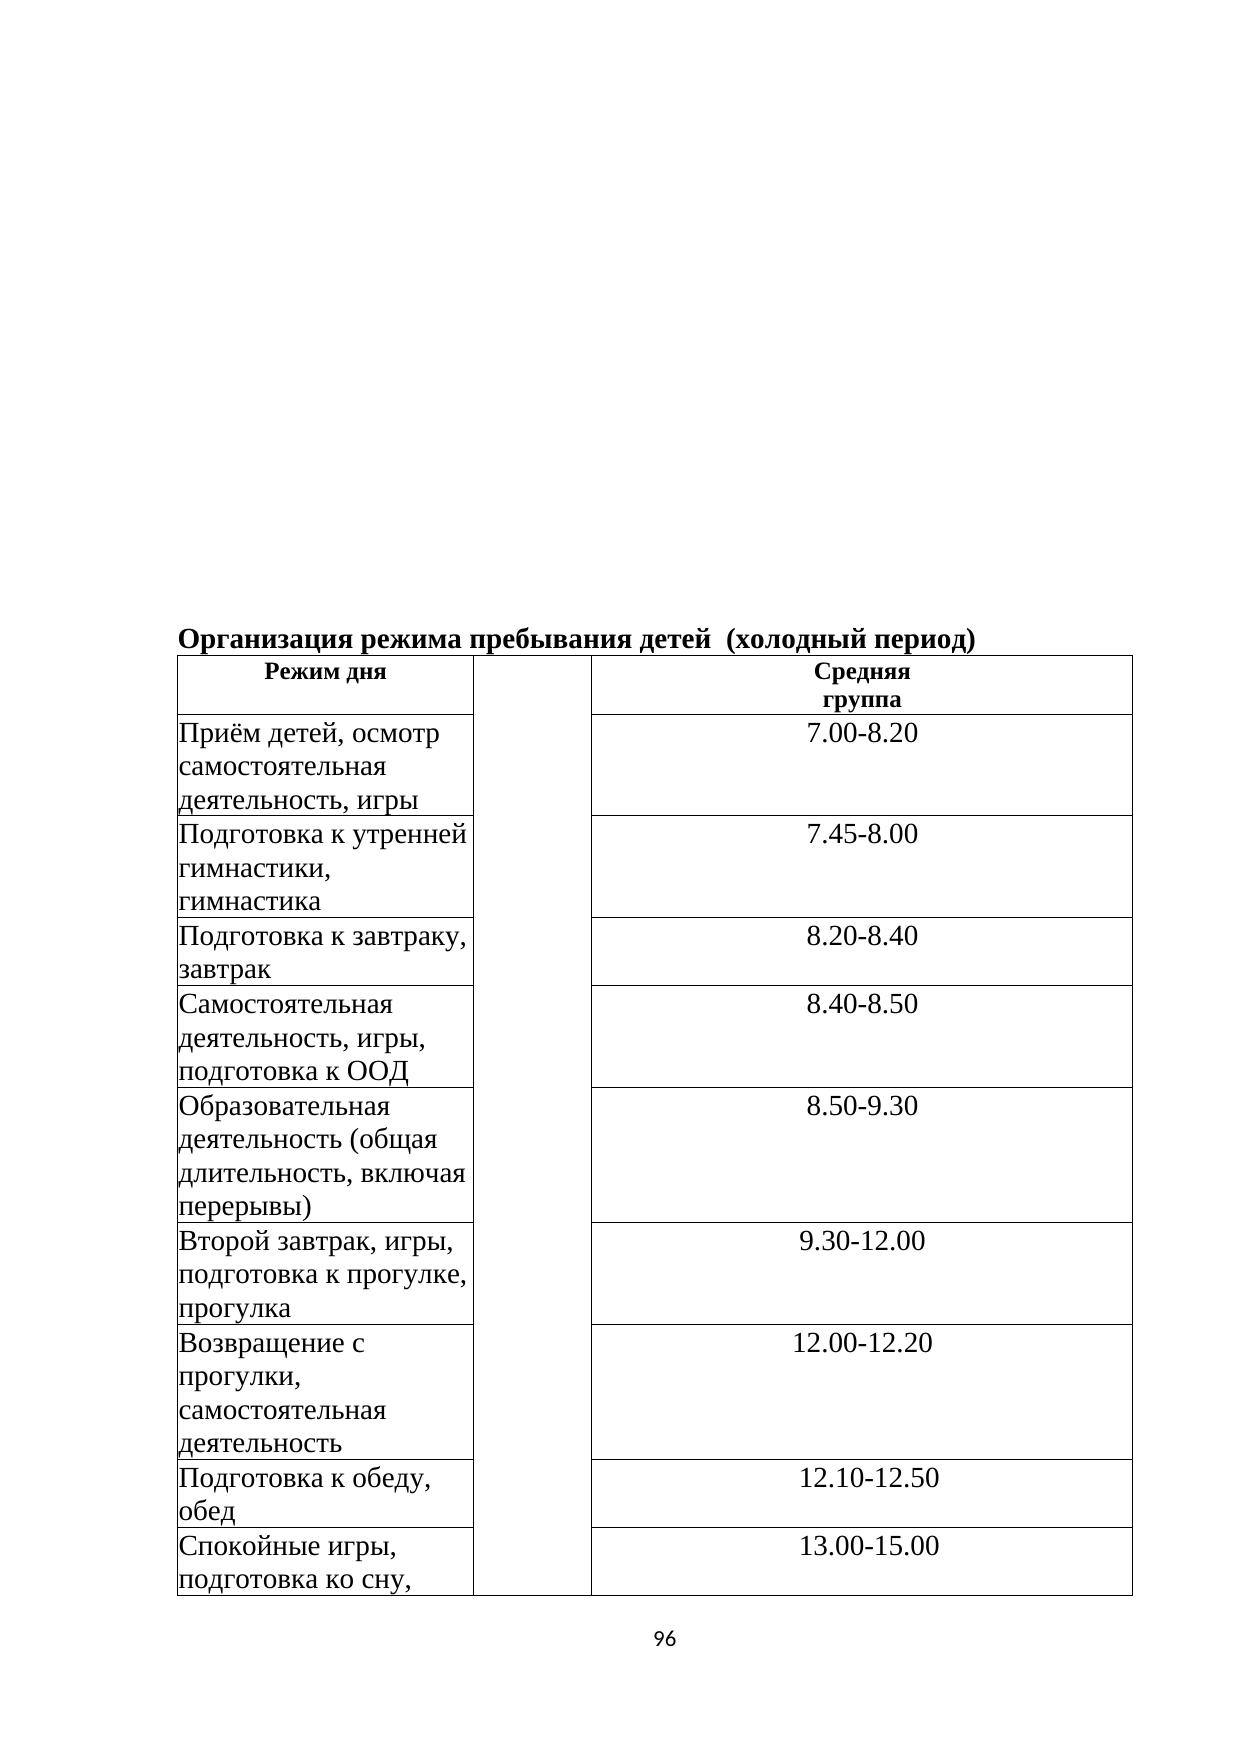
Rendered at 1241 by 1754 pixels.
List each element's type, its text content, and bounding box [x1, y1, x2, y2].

table_cell Второй завтрак, игры, подготовка к прогулке, прогулка [178, 1223, 473, 1324]
table_cell Приём детей, осмотр самостоятельная деятельность, игры [178, 715, 473, 815]
table_cell Возвращение с прогулки, самостоятельная деятельность [178, 1325, 473, 1459]
table_header Средняя группа [592, 656, 1132, 714]
table_cell 8.50-9.30 [592, 1088, 1132, 1222]
table_cell Образовательная деятельность (общая длительность, включая перерывы) [178, 1088, 473, 1222]
table_cell Самостоятельная деятельность, игры, подготовка к ООД [178, 986, 473, 1087]
table_cell 12.00-12.20 [592, 1325, 1132, 1459]
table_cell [178, 1528, 473, 1595]
table_cell 9.30-12.00 [592, 1223, 1132, 1324]
table_cell 7.45-8.00 [592, 816, 1132, 917]
table_header Режим дня [178, 656, 473, 714]
table_cell 8.20-8.40 [592, 918, 1132, 985]
table_cell Подготовка к завтраку, завтрак [178, 918, 473, 985]
table_cell 7.00-8.20 [592, 715, 1132, 815]
table_cell 13.00-15.00 [592, 1528, 1132, 1595]
table_cell 8.40-8.50 [592, 986, 1132, 1087]
table_cell 12.10-12.50 [592, 1460, 1132, 1527]
table_cell Подготовка к обеду, обед [178, 1460, 473, 1527]
table_cell Подготовка к утренней гимнастики, гимнастика [178, 816, 473, 917]
table_header [474, 656, 591, 1595]
text Организация режима пребывания детей (холодный период) [177, 621, 1152, 655]
